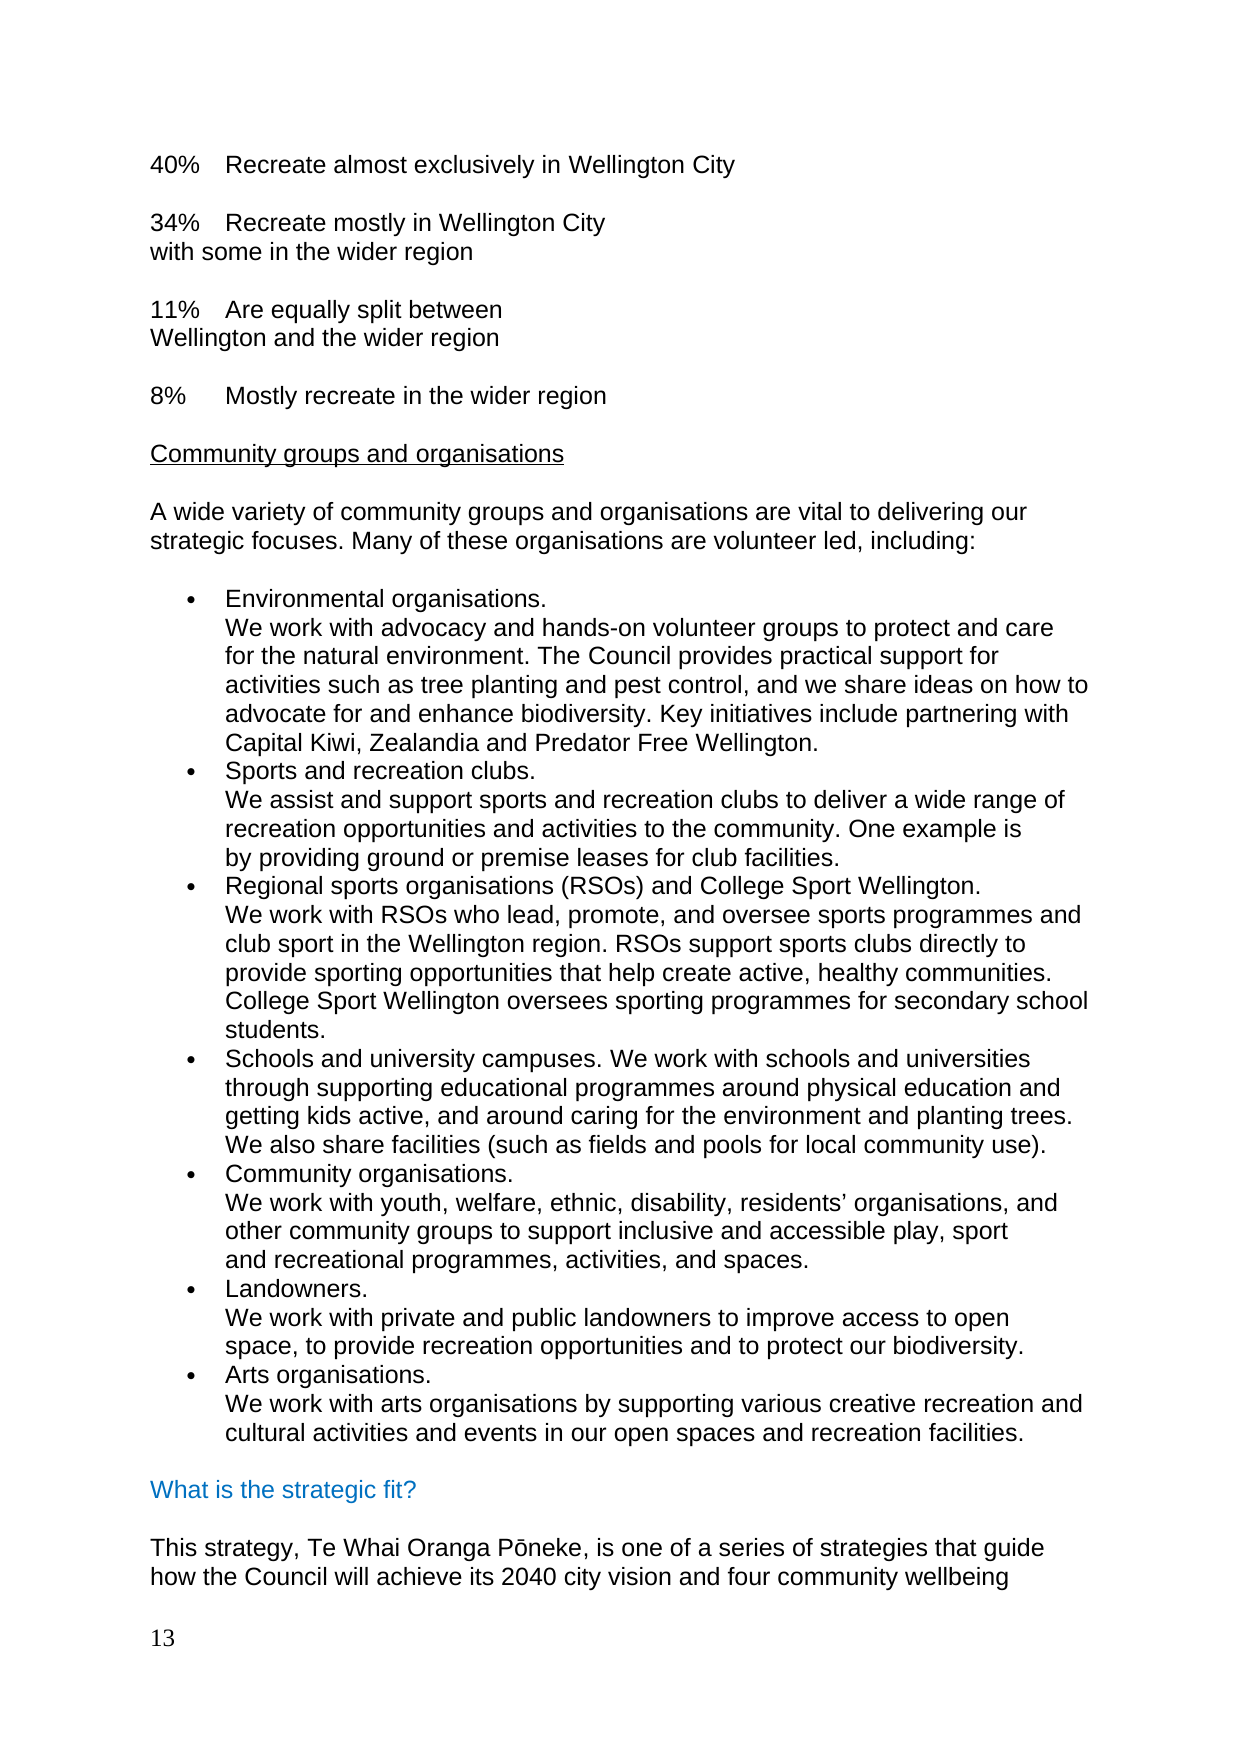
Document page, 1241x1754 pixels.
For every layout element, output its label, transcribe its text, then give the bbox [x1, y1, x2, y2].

list Landowners. We work with private and public landowners to improve access to open space, to provide recreation opportunities and to protect our biodiversity. [187, 1419, 1090, 1506]
text 40% Recreate almost exclusively in Wellington City [150, 150, 1090, 179]
list Sports and recreation clubs. We assist and support sports and recreation clubs to deliver a wide range of recreation opportunities and activities to the community. One example is by providing ground or premise leases for club facilities. [187, 785, 1090, 900]
text Community groups and organisations [150, 439, 1090, 468]
list Environmental organisations. We work with advocacy and hands-on volunteer groups to protect and care for the natural environment. The Council provides practical support for activities such as tree planting and pest control, and we share ideas on how to advocate for and enhance biodiversity. Key initiatives include partnering with Capital Kiwi, Zealandia and Predator Free Wellington. [187, 584, 1090, 756]
text 34% Recreate mostly in Wellington City with some in the wider region [150, 208, 1090, 265]
list Schools and university campuses. We work with schools and universities through supporting educational programmes around physical education and getting kids active, and around caring for the environment and planting trees. We also share facilities (such as fields and pools for local community use). [187, 1131, 1090, 1246]
list Regional sports organisations (RSOs) and College Sport Wellington. We work with RSOs who lead, promote, and oversee sports programmes and club sport in the Wellington region. RSOs support sports clubs directly to provide sporting opportunities that help create active, healthy communities. College Sport Wellington oversees sporting programmes for secondary school students. [187, 929, 1090, 1102]
text 8% Mostly recreate in the wider region [150, 381, 1090, 410]
text 11% Are equally split between Wellington and the wider region [150, 294, 1090, 352]
list Community organisations. We work with youth, welfare, ethnic, disability, residents’ organisations, and other community groups to support inclusive and accessible play, sport and recreational programmes, activities, and spaces. [187, 1275, 1090, 1390]
text A wide variety of community groups and organisations are vital to delivering our strategic focuses. Many of these organisations are volunteer led, including: [150, 497, 1090, 554]
